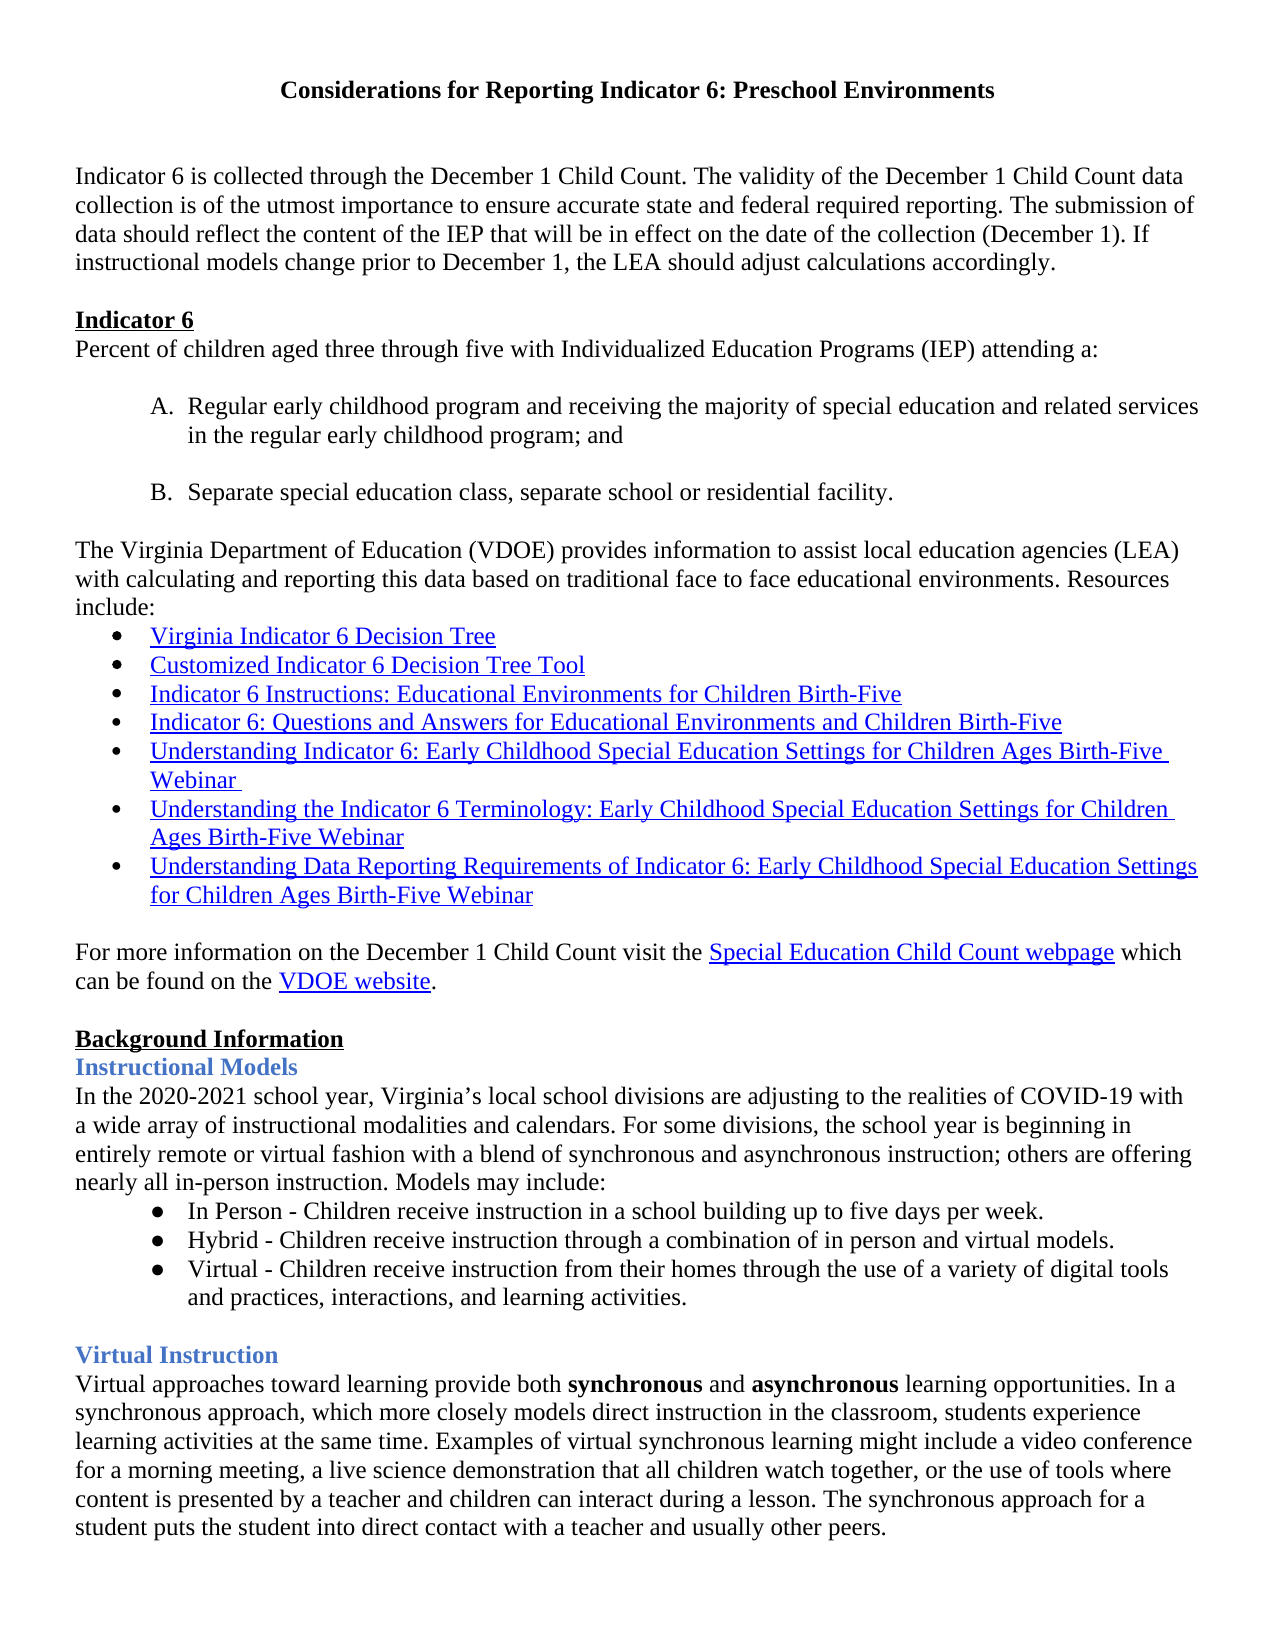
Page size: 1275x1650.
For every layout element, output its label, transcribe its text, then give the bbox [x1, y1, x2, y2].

subtitle Indicator 6 [75, 305, 1200, 334]
list Hybrid - Children receive instruction through a combination of in person and virtual models. [150, 1225, 1200, 1254]
text The Virginia Department of Education (VDOE) provides information to assist local education agencies (LEA) with calculating and reporting this data based on traditional face to face educational environments. Resources include: [75, 535, 1200, 621]
list Virtual - Children receive instruction from their homes through the use of a variety of digital tools and practices, interactions, and learning activities. [150, 1254, 1200, 1311]
list Indicator 6 Instructions: Educational Environments for Children Birth-Five [112, 679, 1200, 707]
list Regular early childhood program and receiving the majority of special education and related services in the regular early childhood program; and [150, 391, 1200, 449]
text Virtual approaches toward learning provide both synchronous and asynchronous learning opportunities. In a synchronous approach, which more closely models direct instruction in the classroom, students experience learning activities at the same time. Examples of virtual synchronous learning might include a video conference for a morning meeting, a live science demonstration that all children watch together, or the use of tools where content is presented by a teacher and children can interact during a lesson. The synchronous approach for a student puts the student into direct contact with a teacher and usually other peers. [75, 1369, 1200, 1541]
list In Person - Children receive instruction in a school building up to five days per week. [150, 1196, 1200, 1225]
subtitle Instructional Models [75, 1052, 1200, 1081]
text Considerations for Reporting Indicator 6: Preschool Environments [75, 75, 1200, 104]
list Separate special education class, separate school or residential facility. [150, 477, 1200, 506]
text In the 2020-2021 school year, Virginia’s local school divisions are adjusting to the realities of COVID-19 with a wide array of instructional modalities and calendars. For some divisions, the school year is beginning in entirely remote or virtual fashion with a blend of synchronous and asynchronous instruction; others are offering nearly all in-person instruction. Models may include: [75, 1081, 1200, 1196]
list Virginia Indicator 6 Decision Tree [112, 621, 1200, 650]
text Percent of children aged three through five with Individualized Education Programs (IEP) attending a: [75, 334, 1200, 362]
list Understanding Indicator 6: Early Childhood Special Education Settings for Children Ages Birth-Five Webinar [112, 736, 1200, 794]
list Understanding the Indicator 6 Terminology: Early Childhood Special Education Settings for Children Ages Birth-Five Webinar [112, 794, 1200, 851]
list Understanding Data Reporting Requirements of Indicator 6: Early Childhood Special Education Settings for Children Ages Birth-Five Webinar [112, 851, 1200, 909]
list Customized Indicator 6 Decision Tree Tool [112, 650, 1200, 679]
text Indicator 6 is collected through the December 1 Child Count. The validity of the December 1 Child Count data collection is of the utmost importance to ensure accurate state and federal required reporting. The submission of data should reflect the content of the IEP that will be in effect on the date of the collection (December 1). If instructional models change prior to December 1, the LEA should adjust calculations accordingly. [75, 161, 1200, 276]
subtitle Background Information [75, 1024, 1200, 1052]
subtitle Virtual Instruction [75, 1340, 1200, 1369]
text For more information on the December 1 Child Count visit the Special Education Child Count webpage which can be found on the VDOE website. [75, 937, 1200, 995]
list Indicator 6: Questions and Answers for Educational Environments and Children Birth-Five [112, 707, 1200, 736]
